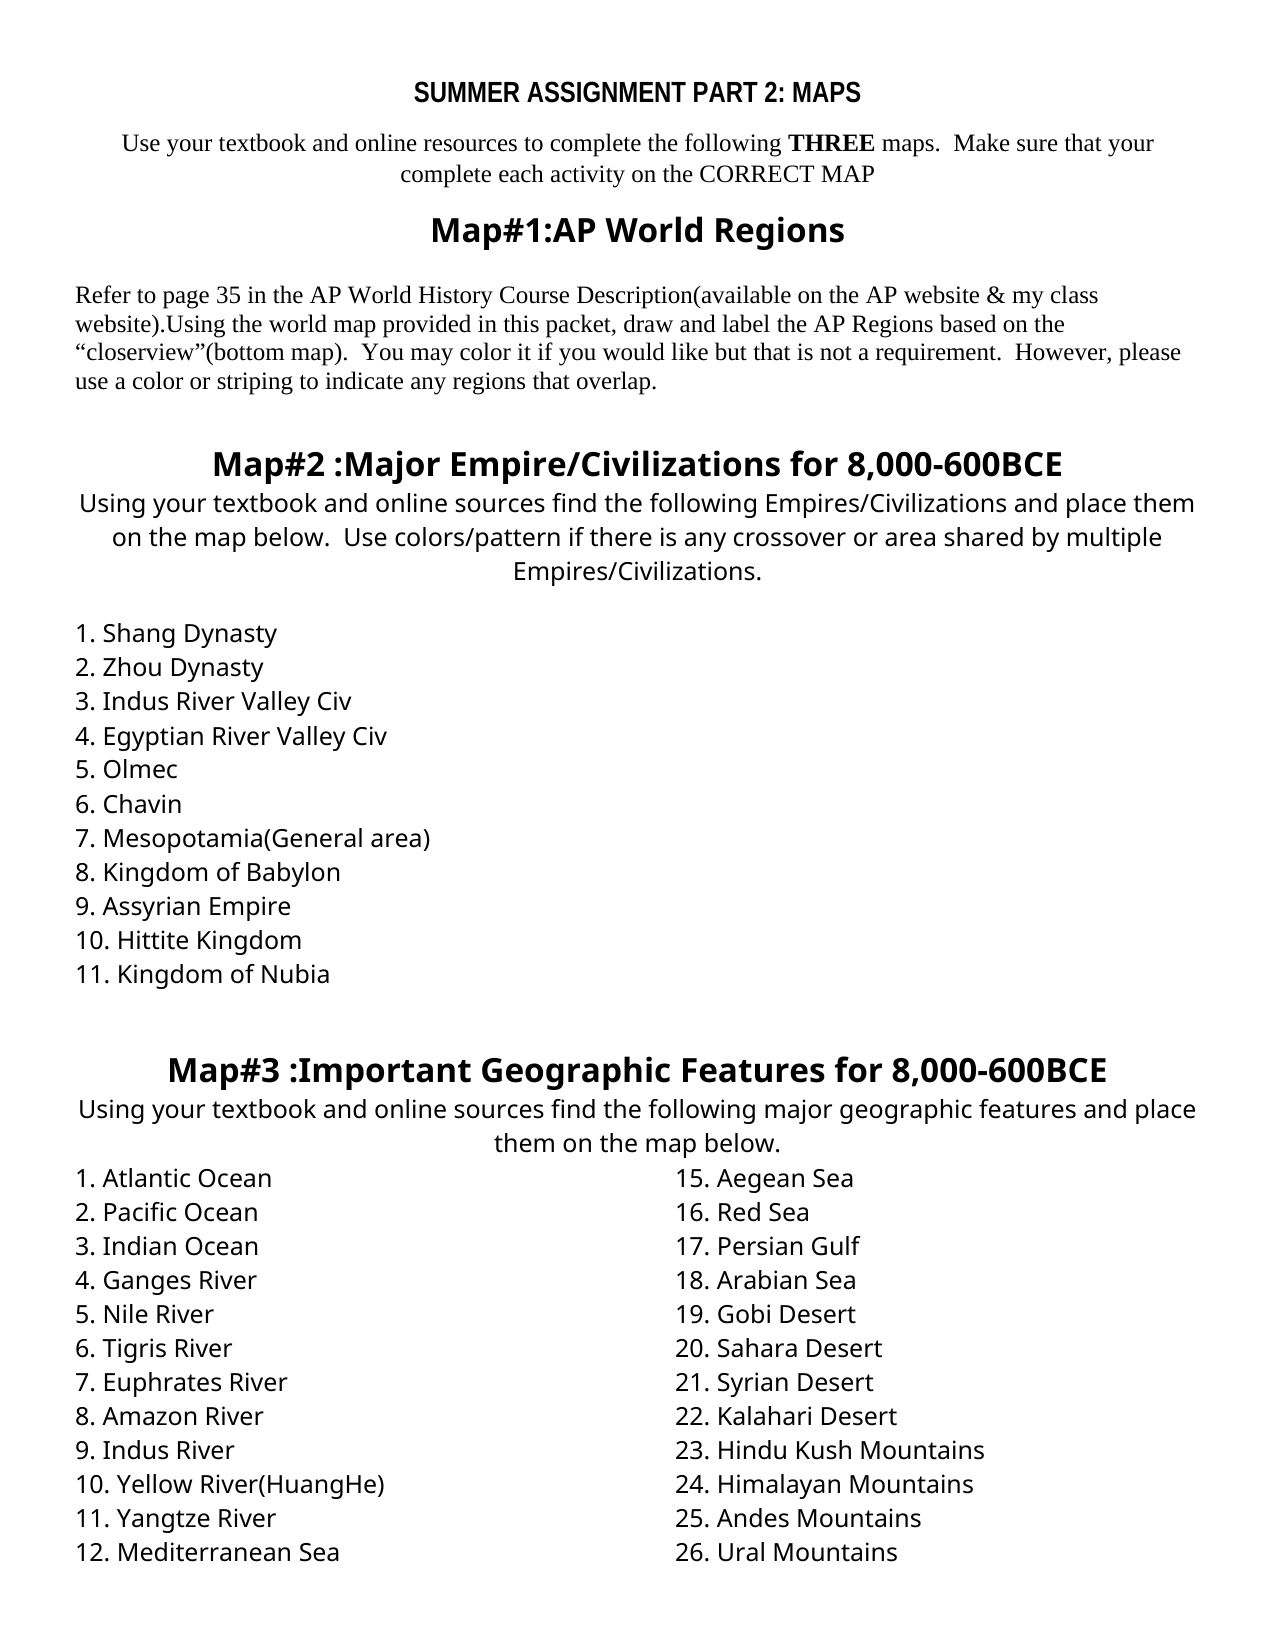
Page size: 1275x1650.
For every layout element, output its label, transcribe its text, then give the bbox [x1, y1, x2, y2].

text 1. Shang Dynasty [75, 616, 1200, 650]
text 5. Olmec [75, 752, 1200, 786]
text Map#2 :Major Empire/Civilizations for 8,000-600BCE [75, 440, 1200, 486]
text SUMMER ASSIGNMENT PART 2: MAPS [75, 75, 1200, 108]
text 6. Tigris River 20. Sahara Desert [75, 1331, 1200, 1364]
text 12. Mediterranean Sea 26. Ural Mountains [75, 1535, 1200, 1569]
text 10. Yellow River(HuangHe) 24. Himalayan Mountains [75, 1467, 1200, 1501]
text 2. Zhou Dynasty [75, 650, 1200, 684]
text Use your textbook and online resources to complete the following THREE maps. Make sure that your complete each activity on the CORRECT MAP [75, 128, 1200, 187]
text 4. Ganges River 18. Arabian Sea [75, 1262, 1200, 1296]
text 8. Kingdom of Babylon [75, 854, 1200, 888]
text 8. Amazon River 22. Kalahari Desert [75, 1399, 1200, 1433]
text 7. Euphrates River 21. Syrian Desert [75, 1364, 1200, 1399]
text 11. Yangtze River 25. Andes Mountains [75, 1501, 1200, 1535]
text Using your textbook and online sources find the following Empires/Civilizations and place them on the map below. Use colors/pattern if there is any crossover or area shared by multiple Empires/Civilizations. [75, 486, 1200, 588]
text 6. Chavin [75, 786, 1200, 820]
text 9. Assyrian Empire [75, 888, 1200, 922]
text 10. Hittite Kingdom [75, 922, 1200, 957]
text 3. Indian Ocean 17. Persian Gulf [75, 1228, 1200, 1262]
text 4. Egyptian River Valley Civ [75, 718, 1200, 752]
text 7. Mesopotamia(General area) [75, 820, 1200, 854]
text 11. Kingdom of Nubia [75, 957, 1200, 991]
text 9. Indus River 23. Hindu Kush Mountains [75, 1433, 1200, 1467]
text Map#1:AP World Regions [75, 206, 1200, 252]
text Refer to page 35 in the AP World History Course Description(available on the AP website & my class website).Using the world map provided in this packet, draw and label the AP Regions based on the “closerview”(bottom map). You may color it if you would like but that is not a requirement. However, please use a color or striping to indicate any regions that overlap. [75, 280, 1200, 395]
text Map#3 :Important Geographic Features for 8,000-600BCE [75, 1047, 1200, 1092]
text 1. Atlantic Ocean 15. Aegean Sea [75, 1160, 1200, 1194]
text 3. Indus River Valley Civ [75, 684, 1200, 718]
text 5. Nile River 19. Gobi Desert [75, 1296, 1200, 1331]
text Using your textbook and online sources find the following major geographic features and place them on the map below. [75, 1092, 1200, 1160]
text 2. Pacific Ocean 16. Red Sea [75, 1194, 1200, 1228]
